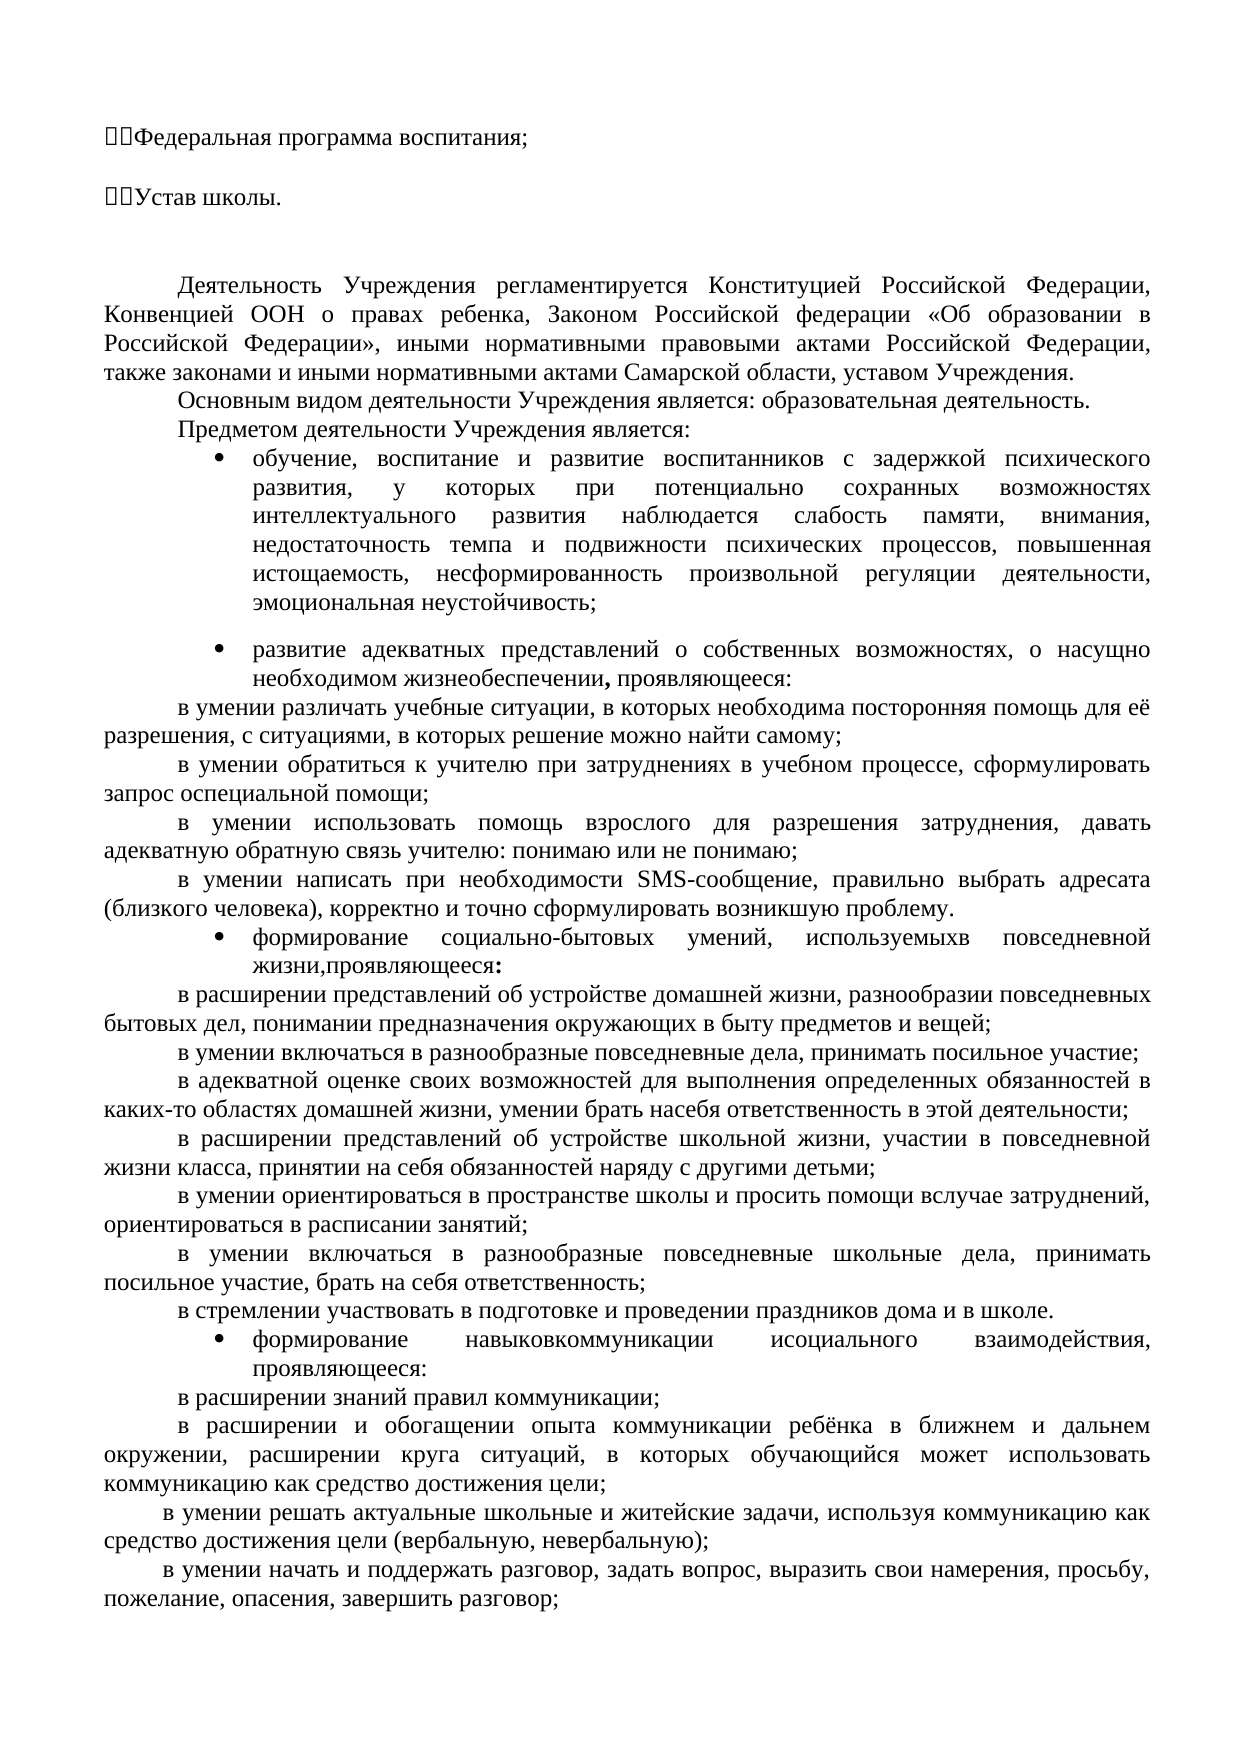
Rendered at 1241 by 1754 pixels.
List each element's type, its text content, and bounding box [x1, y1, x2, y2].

text в умении начать и поддержать разговор, задать вопрос, выразить свои намерения, просьбу, пожелание, опасения, завершить разговор; [103, 1554, 1152, 1612]
text Устав школы. [103, 179, 1152, 213]
list развитие адекватных представлений о собственных возможностях, о насущно необходимом жизнеобеспечении, проявляющееся: [215, 634, 1152, 692]
text в расширении и обогащении опыта коммуникации ребёнка в ближнем и дальнем окружении, расширении круга ситуаций, в которых обучающийся может использовать коммуникацию как средство достижения цели; [103, 1411, 1152, 1497]
text в умении использовать помощь взрослого для разрешения затруднения, давать адекватную обратную связь учителю: понимаю или не понимаю; [103, 807, 1152, 864]
text в умении различать учебные ситуации, в которых необходима посторонняя помощь для её разрешения, с ситуациями, в которых решение можно найти самому; [103, 692, 1152, 749]
text Деятельность Учреждения регламентируется Конституцией Российской Федерации, Конвенцией ООН о правах ребенка, Законом Российской федерации «Об образовании в Российской Федерации», иными нормативными правовыми актами Российской Федерации, также законами и иными нормативными актами Самарской области, уставом Учреждения. [103, 270, 1152, 385]
text в адекватной оценке своих возможностей для выполнения определенных обязанностей в каких-то областях домашней жизни, умении брать насебя ответственность в этой деятельности; [103, 1066, 1152, 1123]
text в расширении представлений об устройстве домашней жизни, разнообразии повседневных бытовых дел, понимании предназначения окружающих в быту предметов и вещей; [103, 979, 1152, 1037]
list формирование навыковкоммуникации исоциального взаимодействия, проявляющееся: [215, 1324, 1152, 1382]
text в умении обратиться к учителю при затруднениях в учебном процессе, сформулировать запрос оспециальной помощи; [103, 749, 1152, 807]
list обучение, воспитание и развитие воспитанников с задержкой психического развития, у которых при потенциально сохранных возможностях интеллектуального развития наблюдается слабость памяти, внимания, недостаточность темпа и подвижности психических процессов, повышенная истощаемость, несформированность произвольной регуляции деятельности, эмоциональная неустойчивость; [215, 443, 1152, 615]
text Федеральная программа воспитания; [103, 118, 1152, 152]
text в умении включаться в разнообразные повседневные дела, принимать посильное участие; [103, 1037, 1152, 1066]
text в умении ориентироваться в пространстве школы и просить помощи вслучае затруднений, ориентироваться в расписании занятий; [103, 1181, 1152, 1238]
list формирование социально-бытовых умений, используемыхв повседневной жизни,проявляющееся: [215, 922, 1152, 979]
text Предметом деятельности Учреждения является: [103, 414, 1152, 443]
text в умении решать актуальные школьные и житейские задачи, используя коммуникацию как средство достижения цели (вербальную, невербальную); [103, 1497, 1152, 1554]
text в стремлении участвовать в подготовке и проведении праздников дома и в школе. [103, 1296, 1152, 1324]
text в расширении знаний правил коммуникации; [103, 1382, 1152, 1411]
text в умении включаться в разнообразные повседневные школьные дела, принимать посильное участие, брать на себя ответственность; [103, 1238, 1152, 1296]
text Основным видом деятельности Учреждения является: образовательная деятельность. [103, 385, 1152, 414]
text в умении написать при необходимости SMS-сообщение, правильно выбрать адресата (близкого человека), корректно и точно сформулировать возникшую проблему. [103, 864, 1152, 922]
text в расширении представлений об устройстве школьной жизни, участии в повседневной жизни класса, принятии на себя обязанностей наряду с другими детьми; [103, 1123, 1152, 1181]
